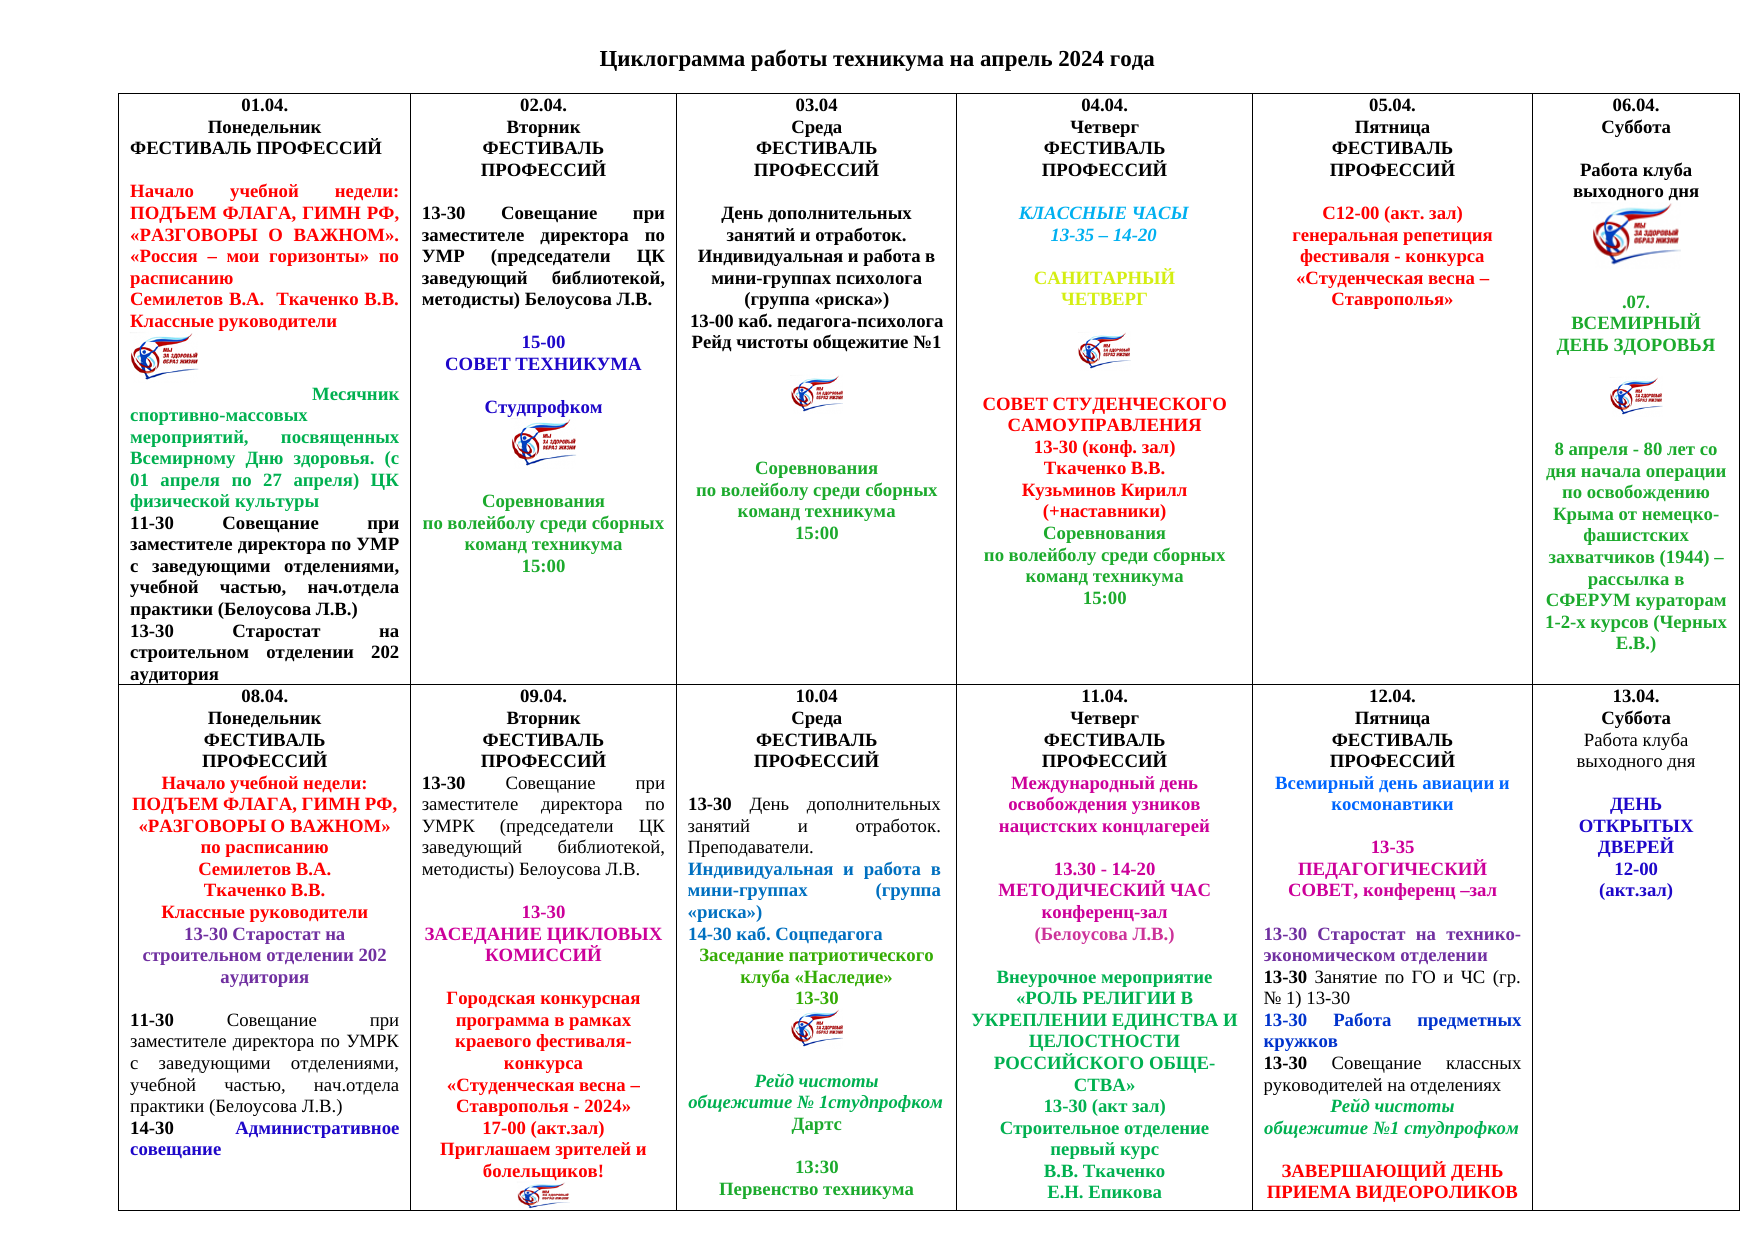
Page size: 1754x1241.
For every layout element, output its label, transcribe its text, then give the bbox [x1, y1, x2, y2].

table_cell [677, 685, 956, 1210]
table_header 05.04. Пятница ФЕСТИВАЛЬ ПРОФЕССИЙ С12-00 (акт. зал) генеральная репетиция фестиваля - конкурса «Студенческая весна – Ставрополья» [1253, 94, 1532, 684]
text Циклограмма работы техникума на апрель 2024 года [118, 45, 1636, 72]
picture [510, 417, 577, 469]
picture [129, 331, 199, 383]
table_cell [957, 685, 1252, 1210]
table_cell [119, 685, 410, 1210]
picture [790, 374, 843, 414]
picture [790, 1008, 843, 1049]
picture [1591, 202, 1681, 269]
table_header 01.04. Понедельник ФЕСТИВАЛЬ ПРОФЕССИЙ Начало учебной недели: ПОДЪЕМ ФЛАГА, ГИМН РФ, «РАЗГОВОРЫ О ВАЖНОМ». «Россия – мои горизонты» по расписанию Семилетов В.А. Ткаченко В.В. Классные руководители Месячник спортивно-массовых мероприятий, посвященных Всемирному Дню здоровья. (с 01 апреля по 27 апреля) ЦК физической культуры 11-30 Совещание при заместителе директора по УМР с заведующими отделениями, учебной частью, нач.отдела практики (Белоусова Л.В.) 13-30 Старостат на строительном отделении 202 аудитория [119, 94, 410, 684]
table_header 03.04 Среда ФЕСТИВАЛЬ ПРОФЕССИЙ День дополнительных занятий и отработок. Индивидуальная и работа в мини-группах психолога (группа «риска») 13-00 каб. педагога-психолога Рейд чистоты общежитие №1 Соревнования по волейболу среди сборных команд техникума 15:00 [677, 94, 956, 684]
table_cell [411, 685, 676, 1210]
picture [1077, 331, 1131, 371]
picture [1609, 376, 1663, 417]
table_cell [1533, 685, 1739, 1210]
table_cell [1253, 685, 1532, 1210]
table_header 06.04. Суббота Работа клуба выходного дня .07. ВСЕМИРНЫЙ ДЕНЬ ЗДОРОВЬЯ 8 апреля - 80 лет со дня начала операции по освобождению Крыма от немецко-фашистских захватчиков (1944) – рассылка в СФЕРУМ кураторам 1-2-х курсов (Черных Е.В.) [1533, 94, 1739, 684]
table_header 02.04. Вторник ФЕСТИВАЛЬ ПРОФЕССИЙ 13-30 Совещание при заместителе директора по УМР (председатели ЦК заведующий библиотекой, методисты) Белоусова Л.В. 15-00 СОВЕТ ТЕХНИКУМА Студпрофком Соревнования по волейболу среди сборных команд техникума 15:00 [411, 94, 676, 684]
table_header 04.04. Четверг ФЕСТИВАЛЬ ПРОФЕССИЙ КЛАССНЫЕ ЧАСЫ 13-35 – 14-20 САНИТАРНЫЙ ЧЕТВЕРГ СОВЕТ СТУДЕНЧЕСКОГО САМОУПРАВЛЕНИЯ 13-30 (конф. зал) Ткаченко В.В. Кузьминов Кирилл (+наставники) Соревнования по волейболу среди сборных команд техникума 15:00 [957, 94, 1252, 684]
picture [516, 1181, 570, 1210]
